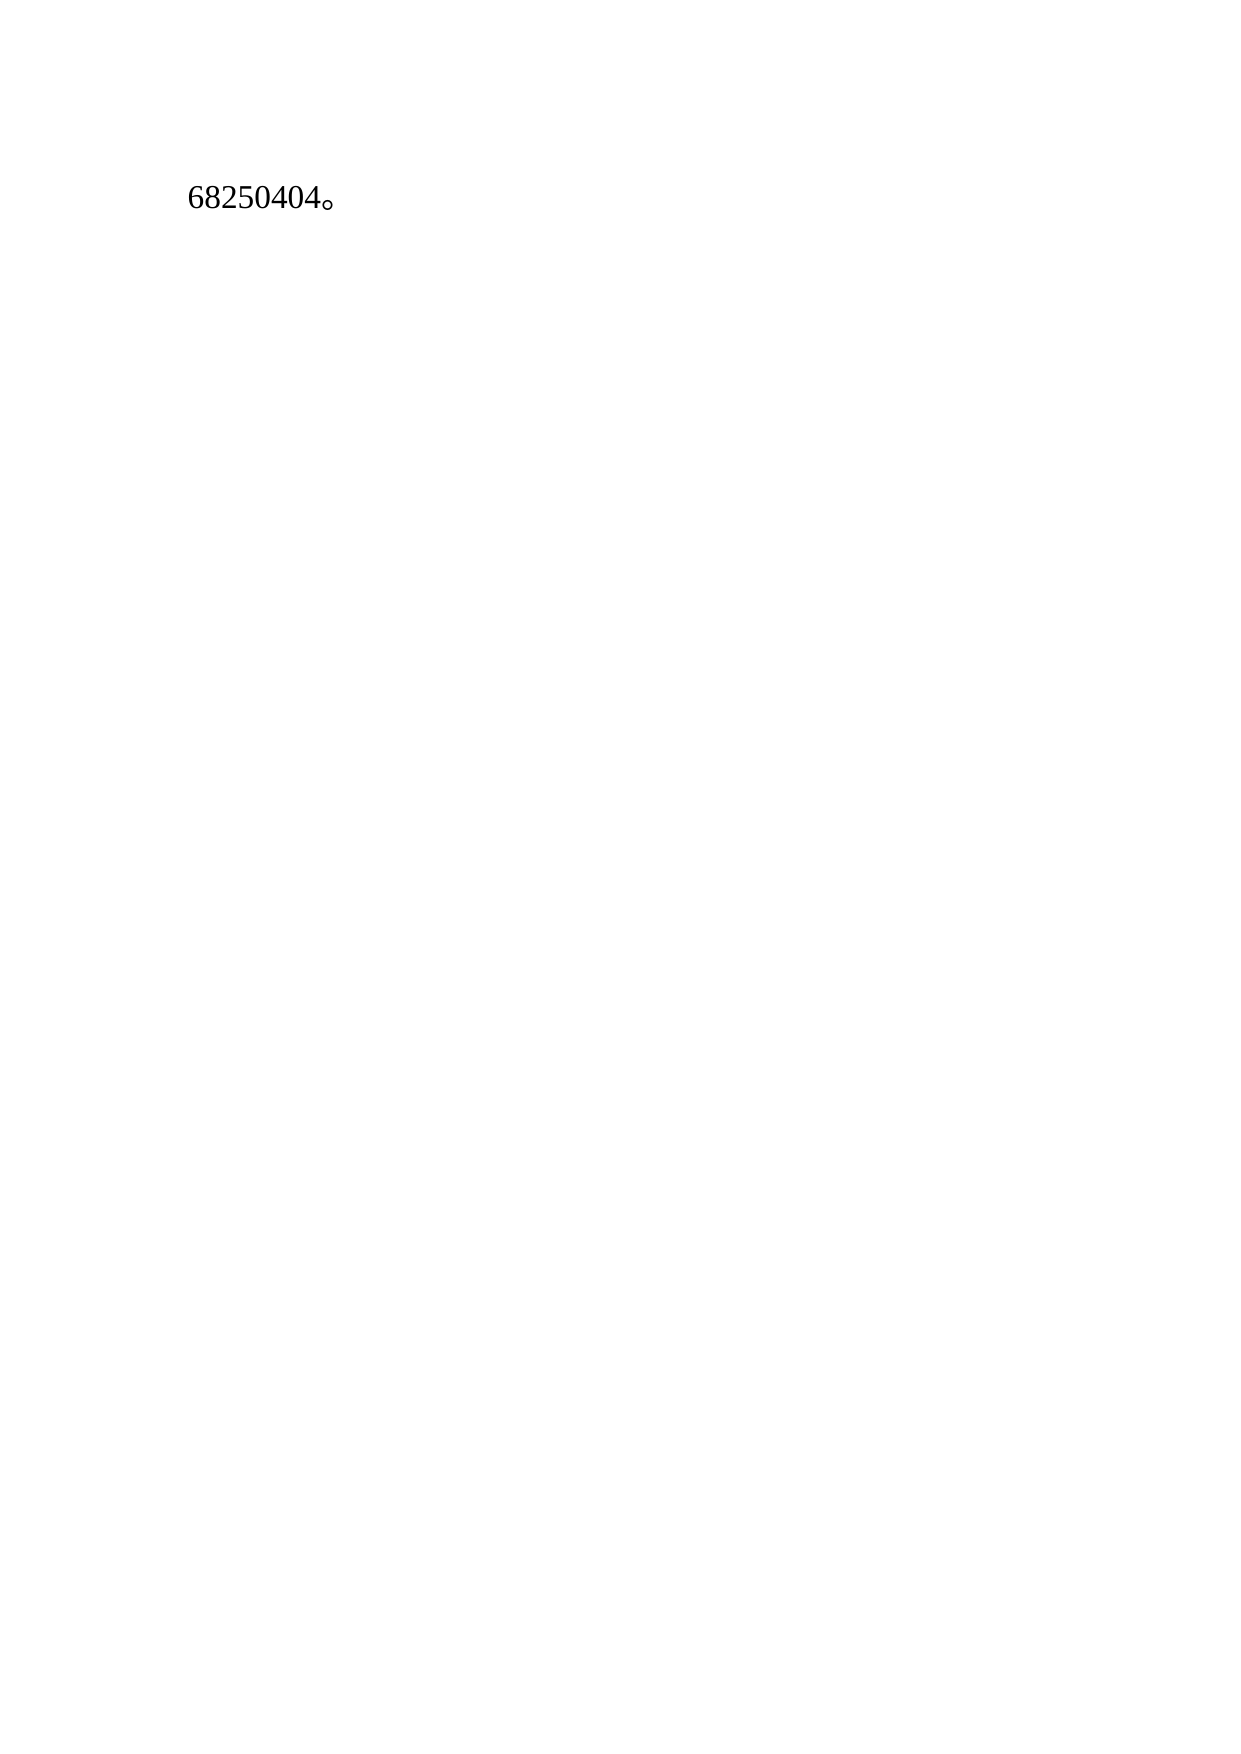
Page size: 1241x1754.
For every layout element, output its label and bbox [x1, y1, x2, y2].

text [187, 162, 1053, 227]
